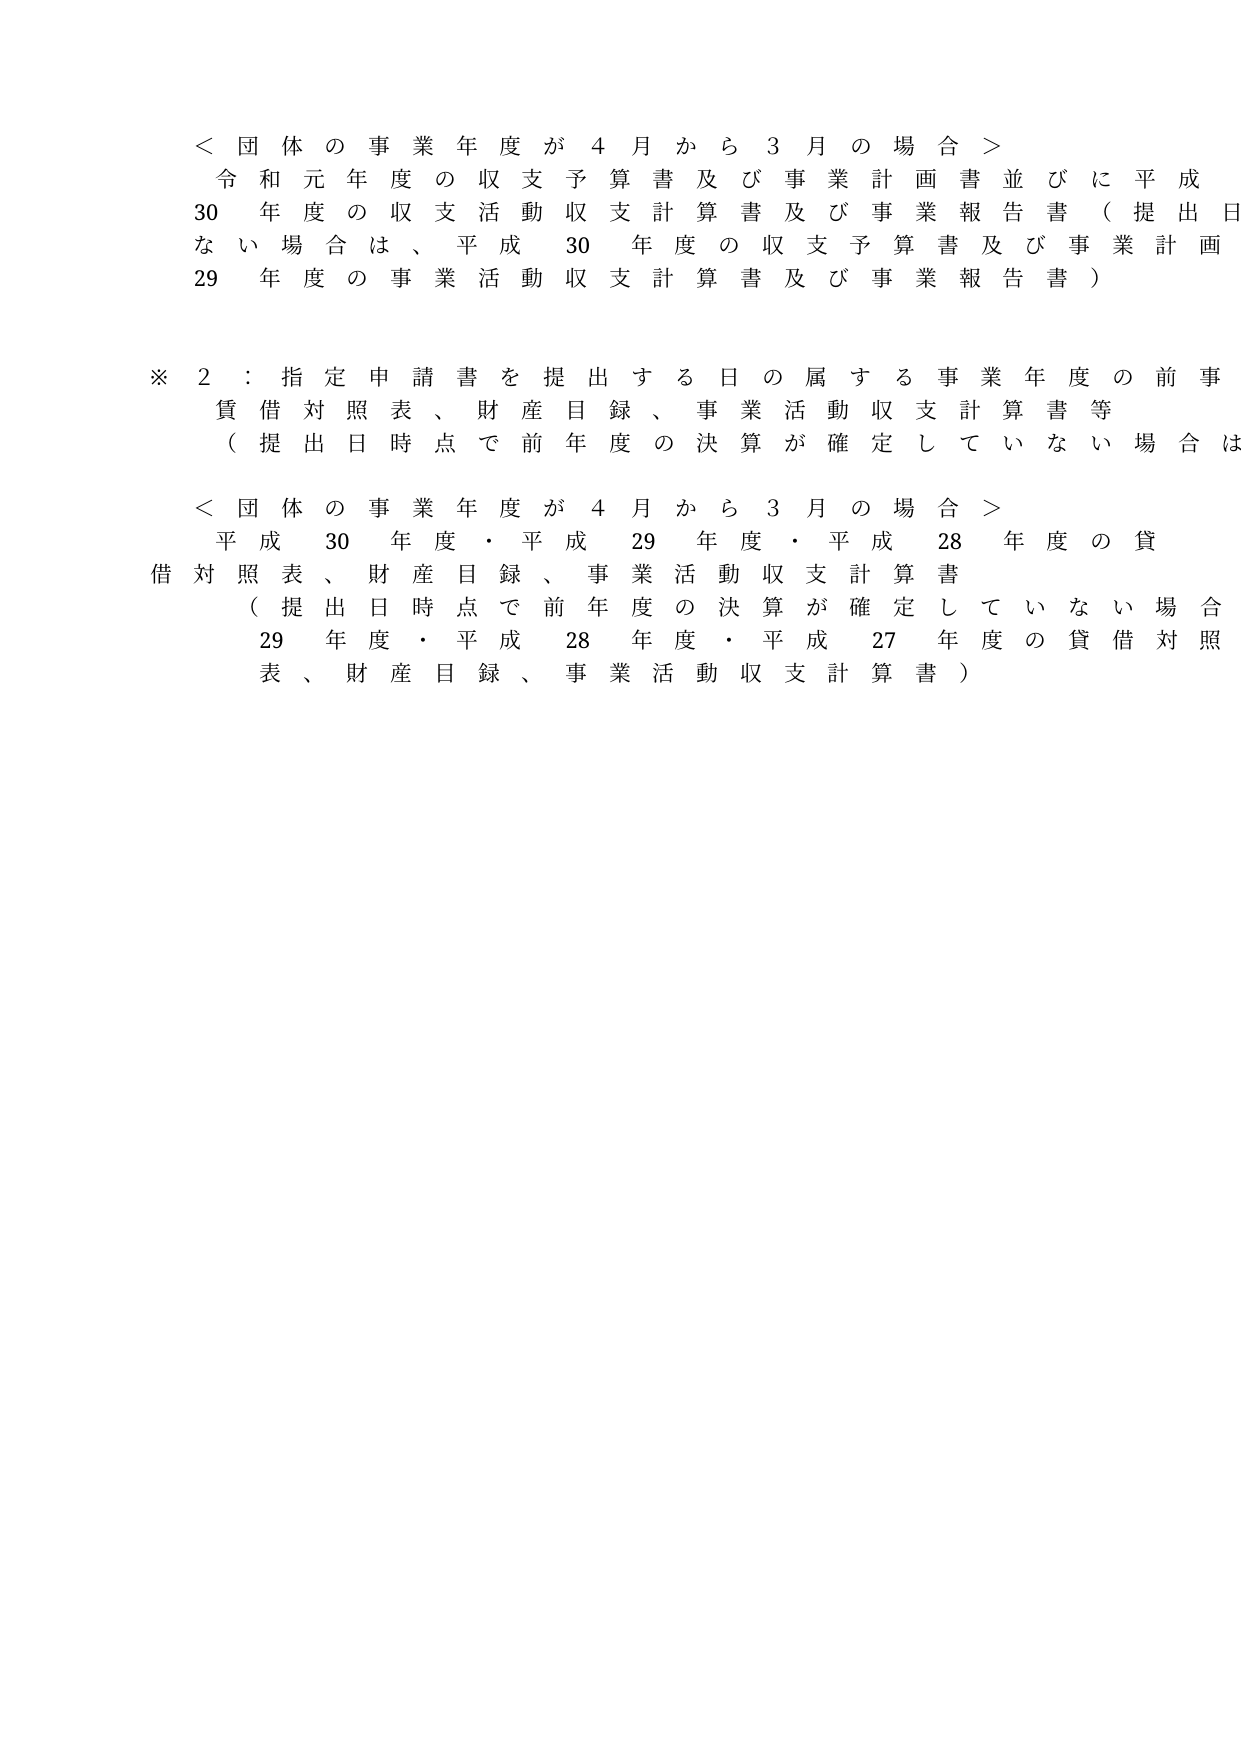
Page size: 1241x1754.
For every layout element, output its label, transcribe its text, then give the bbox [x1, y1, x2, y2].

text （提出日時点で前年度の決算が確定していない場合は、平成29年度・平成28年度・平成27年度の貸借対照表、財産目録、事業活動収支計算書） [217, 589, 1090, 688]
text ※２：指定申請書を提出する日の属する事業年度の前事業年度までの直近３か年の事業年度の賃借対照表、財産目録、事業活動収支計算書等 [150, 359, 1090, 425]
text ＜団体の事業年度が４月から３月の場合＞ [150, 491, 1090, 524]
text 令和元年度の収支予算書及び事業計画書並びに平成30年度の収支活動収支計算書及び事業報告書（提出日時点で前年度の決算が確定していない場合は、平成30年度の収支予算書及び事業計画書並びに平成29年度の事業活動収支計算書及び事業報告書） [190, 162, 1090, 293]
text ＜団体の事業年度が４月から３月の場合＞ [150, 129, 1090, 162]
text 平成30年度・平成29年度・平成28年度の貸借対照表、財産目録、事業活動収支計算書 [150, 524, 1090, 589]
text （提出日時点で前年度の決算が確定していない場合は、各１年度前の書類） [150, 425, 1090, 458]
